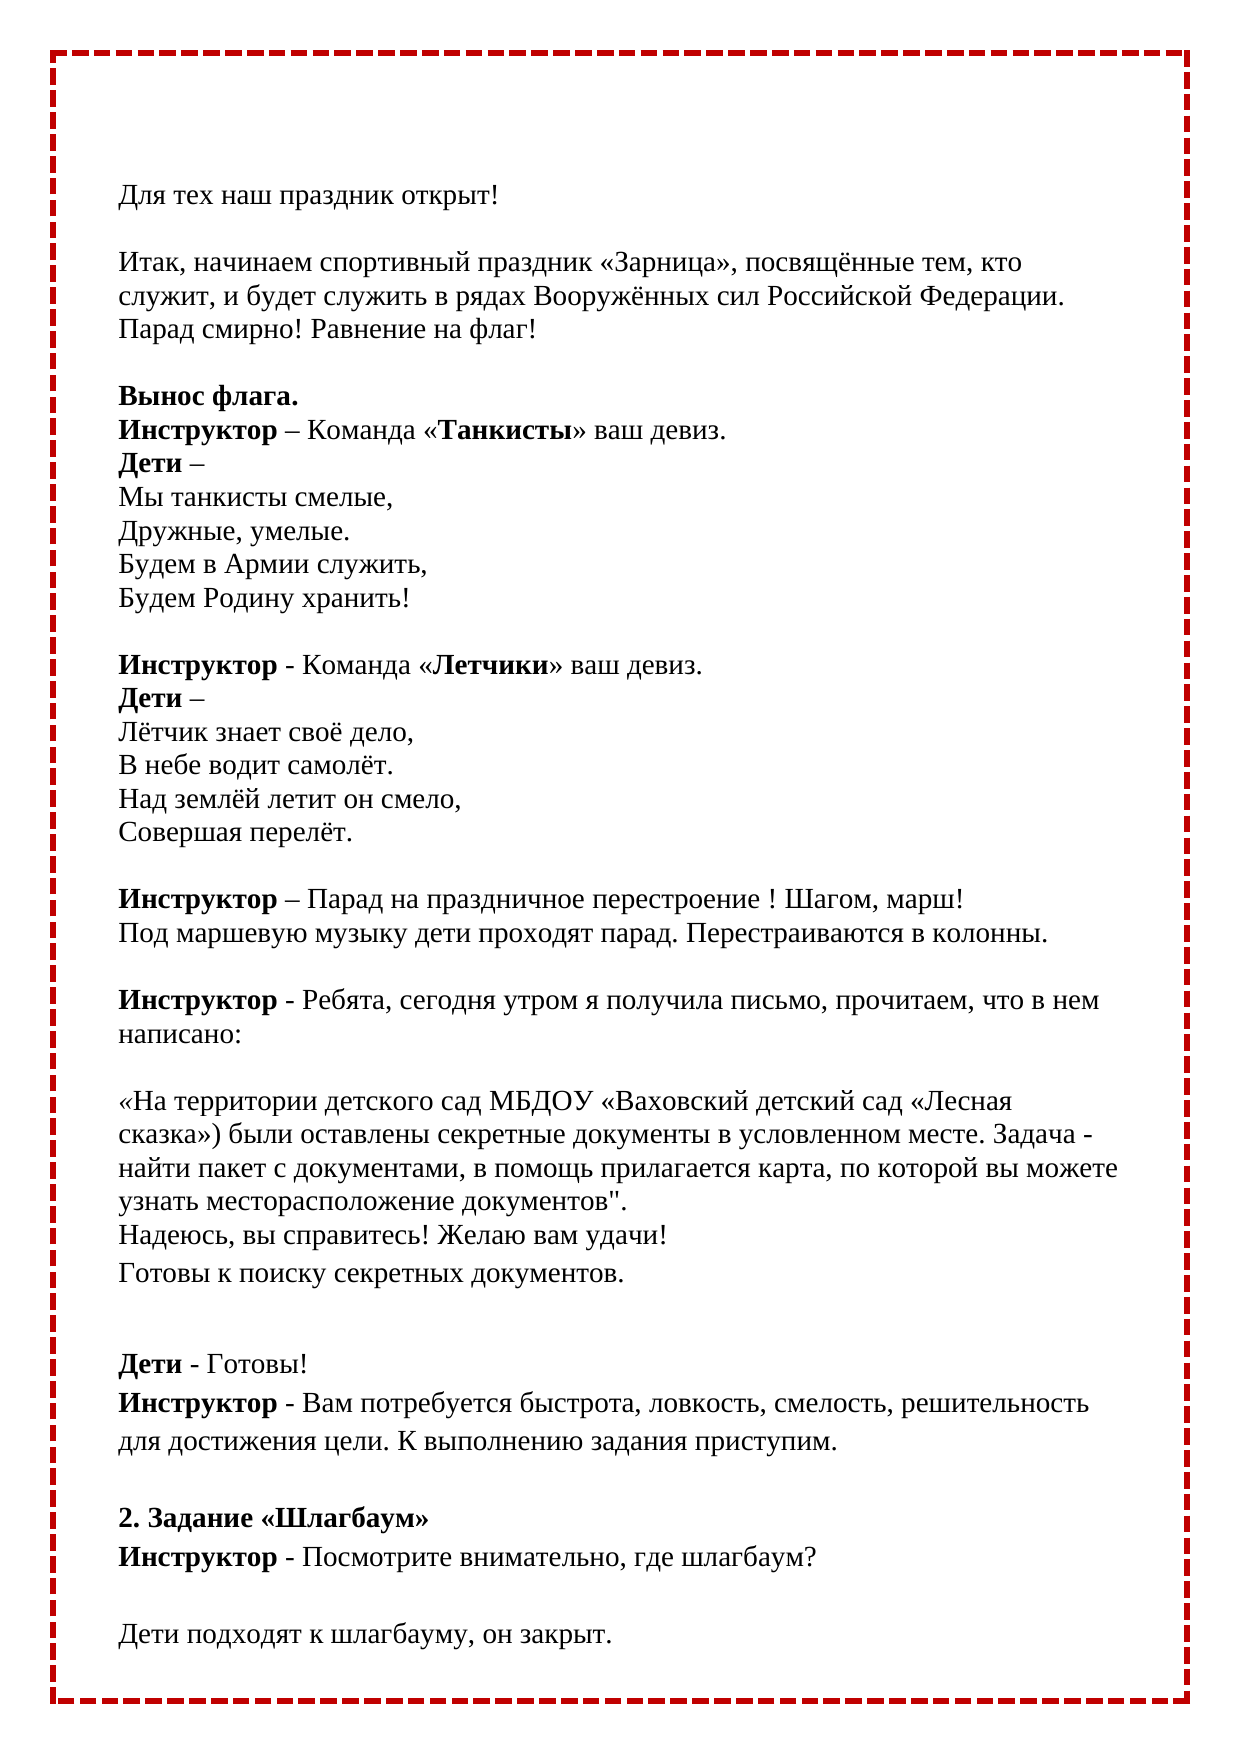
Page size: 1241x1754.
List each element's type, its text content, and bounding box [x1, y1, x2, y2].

text Надеюсь, вы справитесь! Желаю вам удачи! Готовы к поиску секретных документов. [118, 1217, 1122, 1321]
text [118, 1346, 1122, 1649]
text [118, 177, 1122, 1217]
